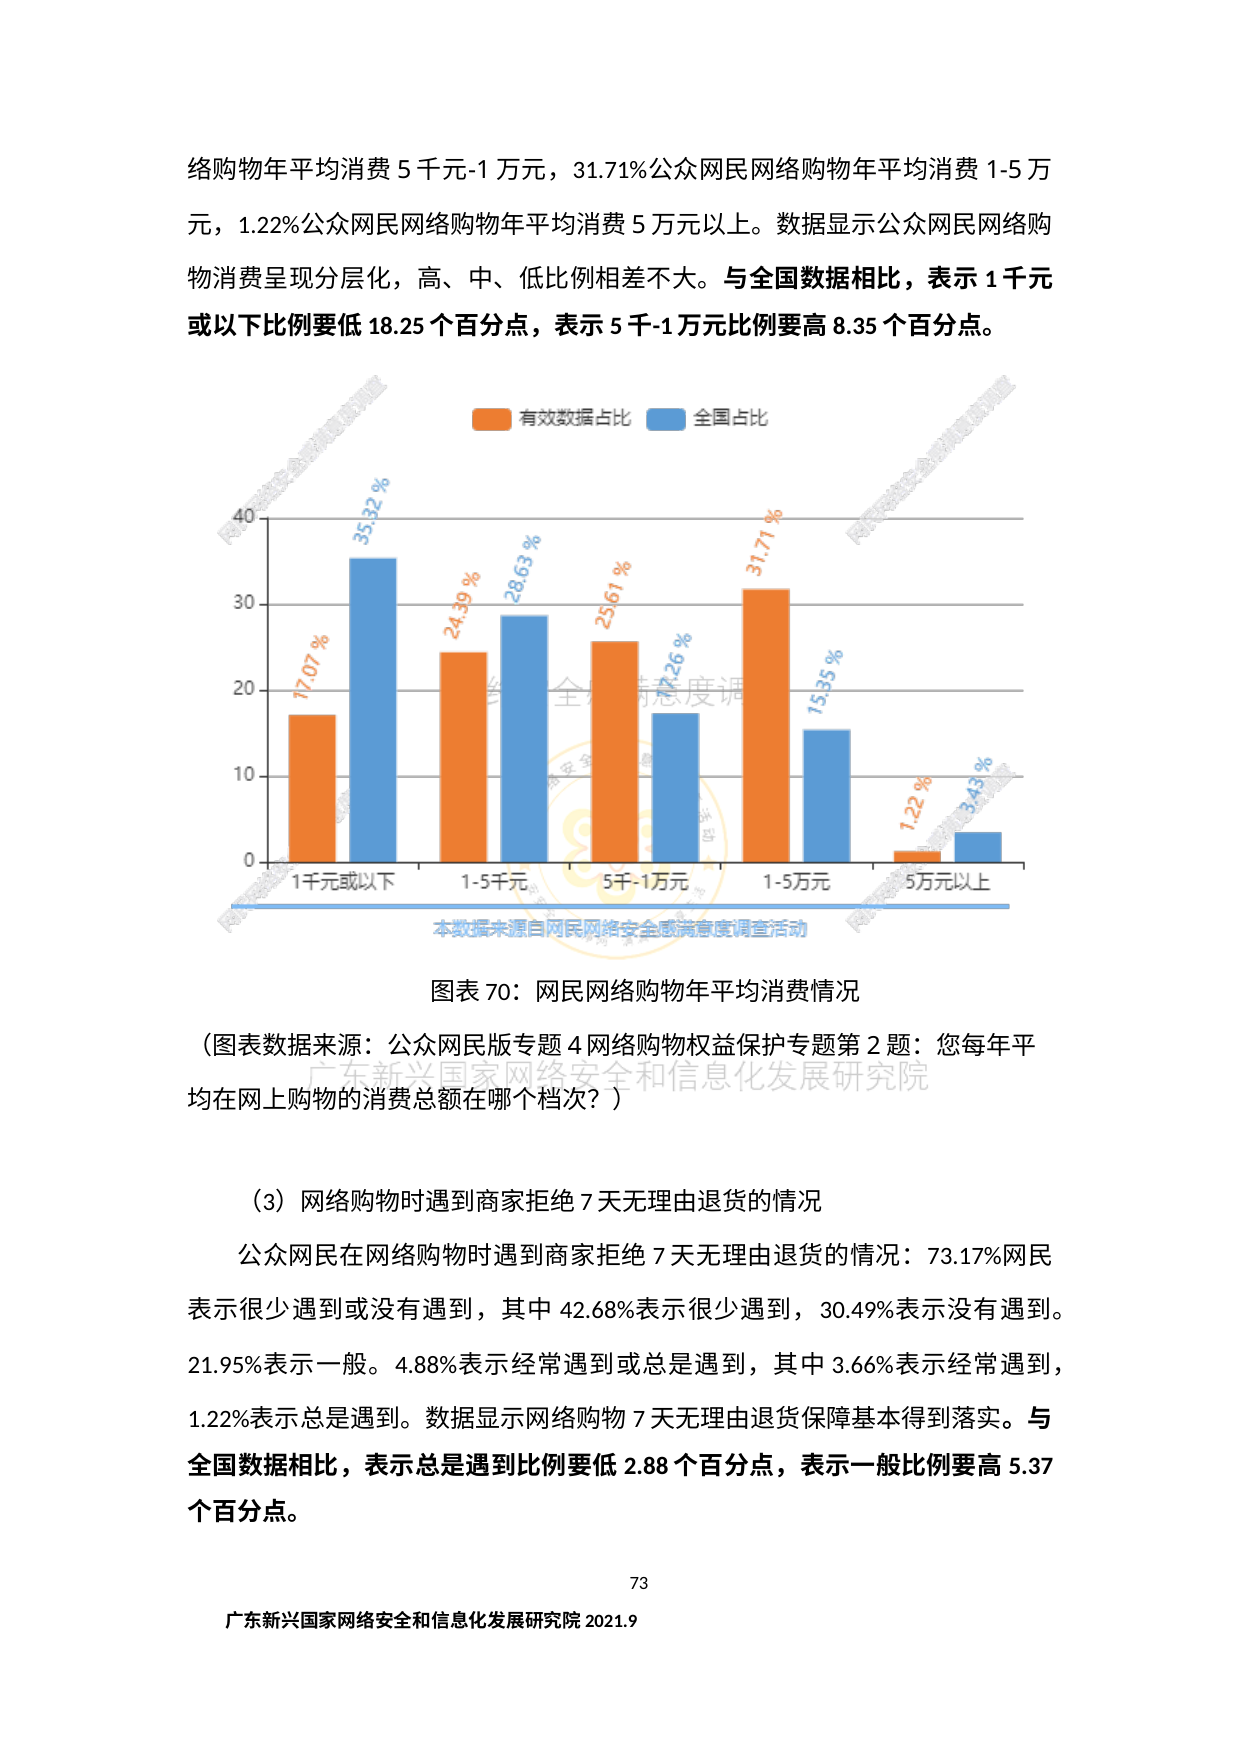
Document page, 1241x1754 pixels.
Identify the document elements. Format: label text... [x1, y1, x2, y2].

picture [202, 362, 1039, 956]
text （3）网络购物时遇到商家拒绝7天无理由退货的情况 [187, 1181, 1053, 1217]
text 公众网民在网络购物时遇到商家拒绝7天无理由退货的情况：73.17%网民表示很少遇到或没有遇到，其中42.68%表示很少遇到，30.49%表示没有遇到。21.95%表示一般。4.88%表示经常遇到或总是遇到，其中3.66%表示经常遇到，1.22%表示总是遇到。数据显示网络购物7天无理由退货保障基本得到落实。与全国数据相比，表示总是遇到比例要低2.88个百分点，表示一般比例要高5.37个百分点。 [187, 1236, 1053, 1526]
text 图表70：网民网络购物年平均消费情况 [187, 971, 1053, 1007]
text （图表数据来源：公众网民版专题4网络购物权益保护专题第2题：您每年平均在网上购物的消费总额在哪个档次？） [187, 1026, 1053, 1116]
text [187, 150, 1053, 341]
